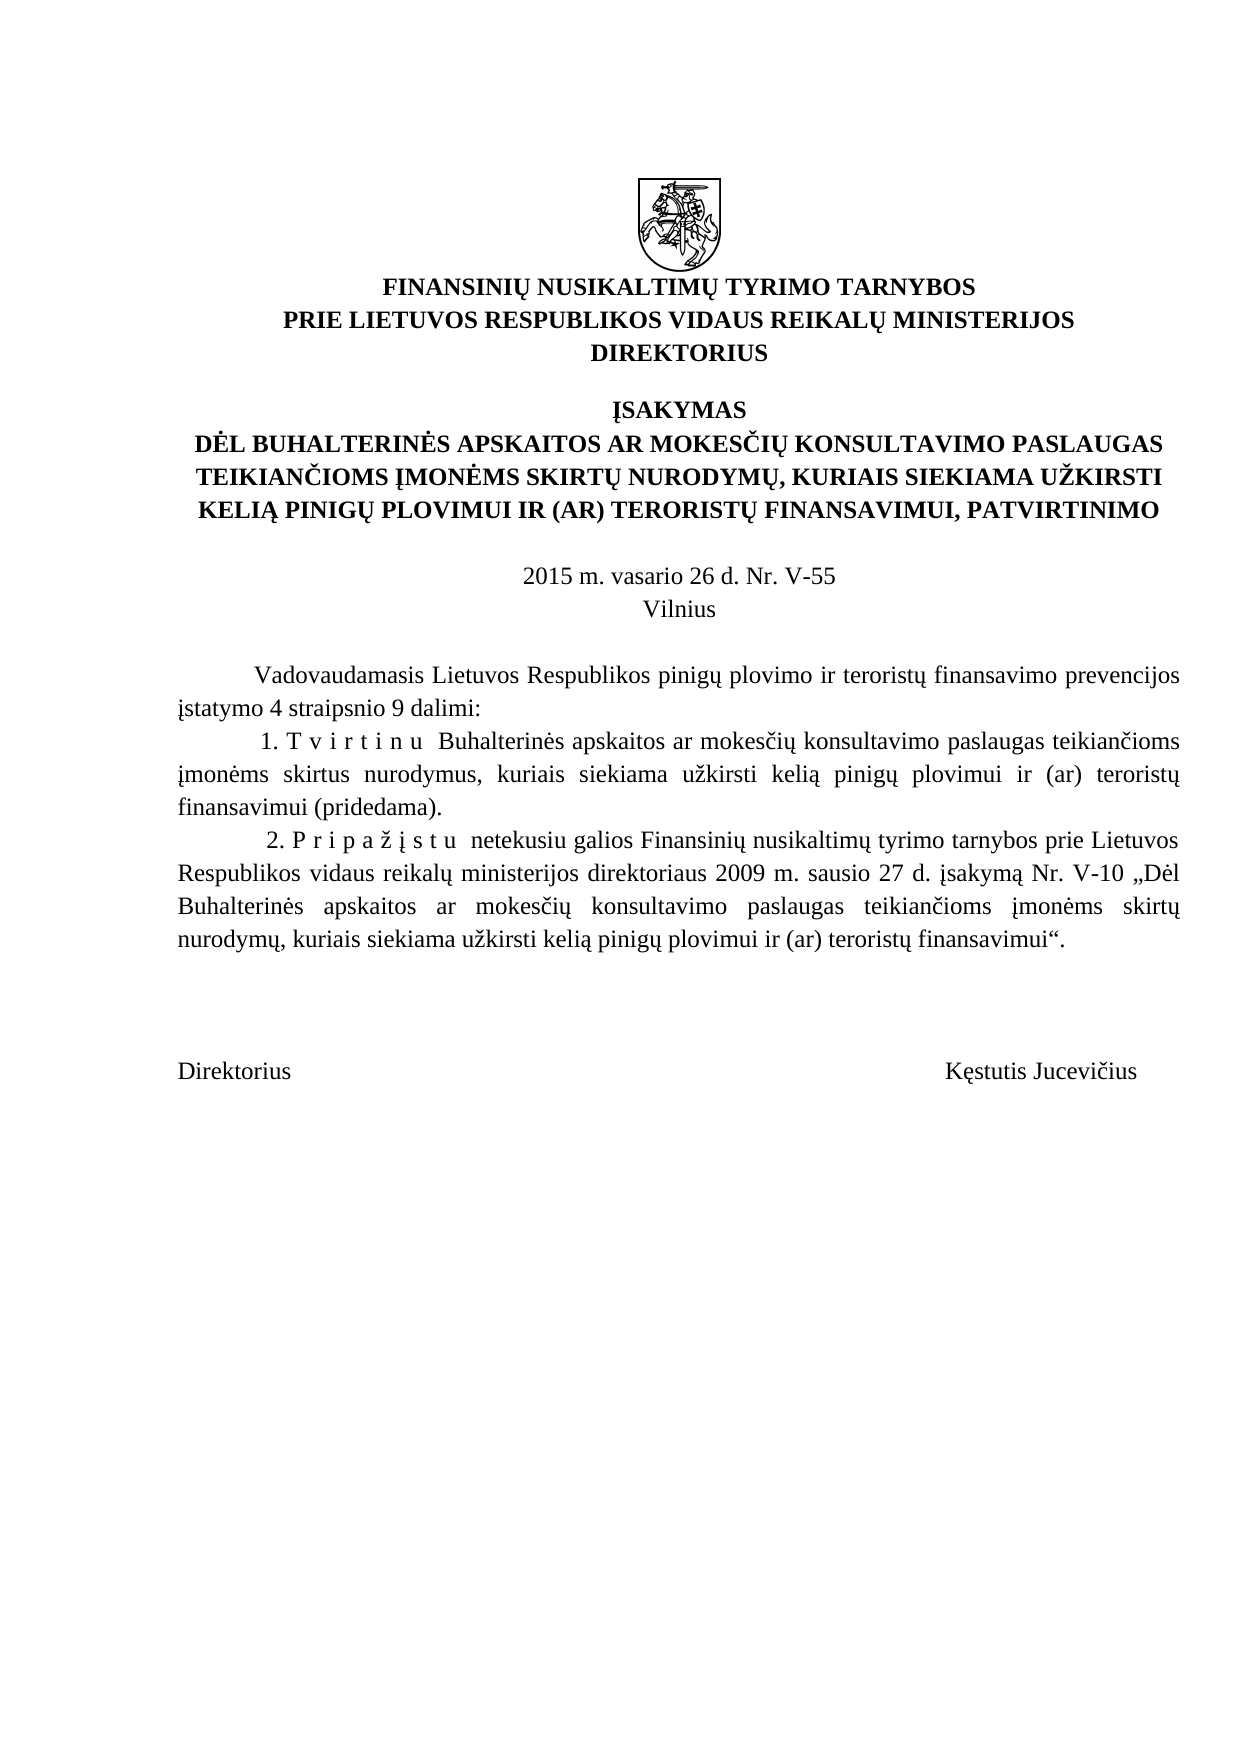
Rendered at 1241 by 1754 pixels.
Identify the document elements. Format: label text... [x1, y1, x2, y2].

text DIREKTORIUS [177, 338, 1181, 367]
text ĮSAKYMAS [177, 396, 1181, 424]
text DĖL BUHALTERINĖS APSKAITOS AR MOKESČIŲ KONSULTAVIMO PASLAUGAS TEIKIANČIOMS ĮMONĖMS skirtų nurodymų, kuriais siekiama užkirsti kelią pinigų plovimui IR (AR) TERORISTŲ FINANSAVIMUI, PATVIRTINIMO [177, 429, 1181, 523]
text Direktorius Kęstutis Jucevičius [177, 1056, 1181, 1085]
text FINANSINIŲ NUSIKALTIMŲ TYRIMO TARNYBOS [177, 272, 1181, 301]
text 2015 m. vasario 26 d. Nr. V-55 [177, 561, 1181, 589]
text Vadovaudamasis Lietuvos Respublikos pinigų plovimo ir teroristų finansavimo prevencijos įstatymo 4 straipsnio 9 dalimi: [177, 660, 1181, 722]
text 2. P r i p a ž į s t u netekusiu galios Finansinių nusikaltimų tyrimo tarnybos prie Lietuvos Respublikos vidaus reikalų ministerijos direktoriaus 2009 m. sausio 27 d. įsakymą Nr. V-10 „Dėl Buhalterinės apskaitos ar mokesčių konsultavimo paslaugas teikiančioms įmonėms skirtų nurodymų, kuriais siekiama užkirsti kelią pinigų plovimui ir (ar) teroristų finansavimui“. [177, 825, 1181, 953]
text PRIE LIETUVOS RESPUBLIKOS VIDAUS REIKALŲ MINISTERIJOS [177, 306, 1181, 334]
text Vilnius [177, 594, 1181, 622]
text 1. T v i r t i n u Buhalterinės apskaitos ar mokesčių konsultavimo paslaugas teikiančioms įmonėms skirtus nurodymus, kuriais siekiama užkirsti kelią pinigų plovimui ir (ar) teroristų finansavimui (pridedama). [177, 726, 1181, 821]
